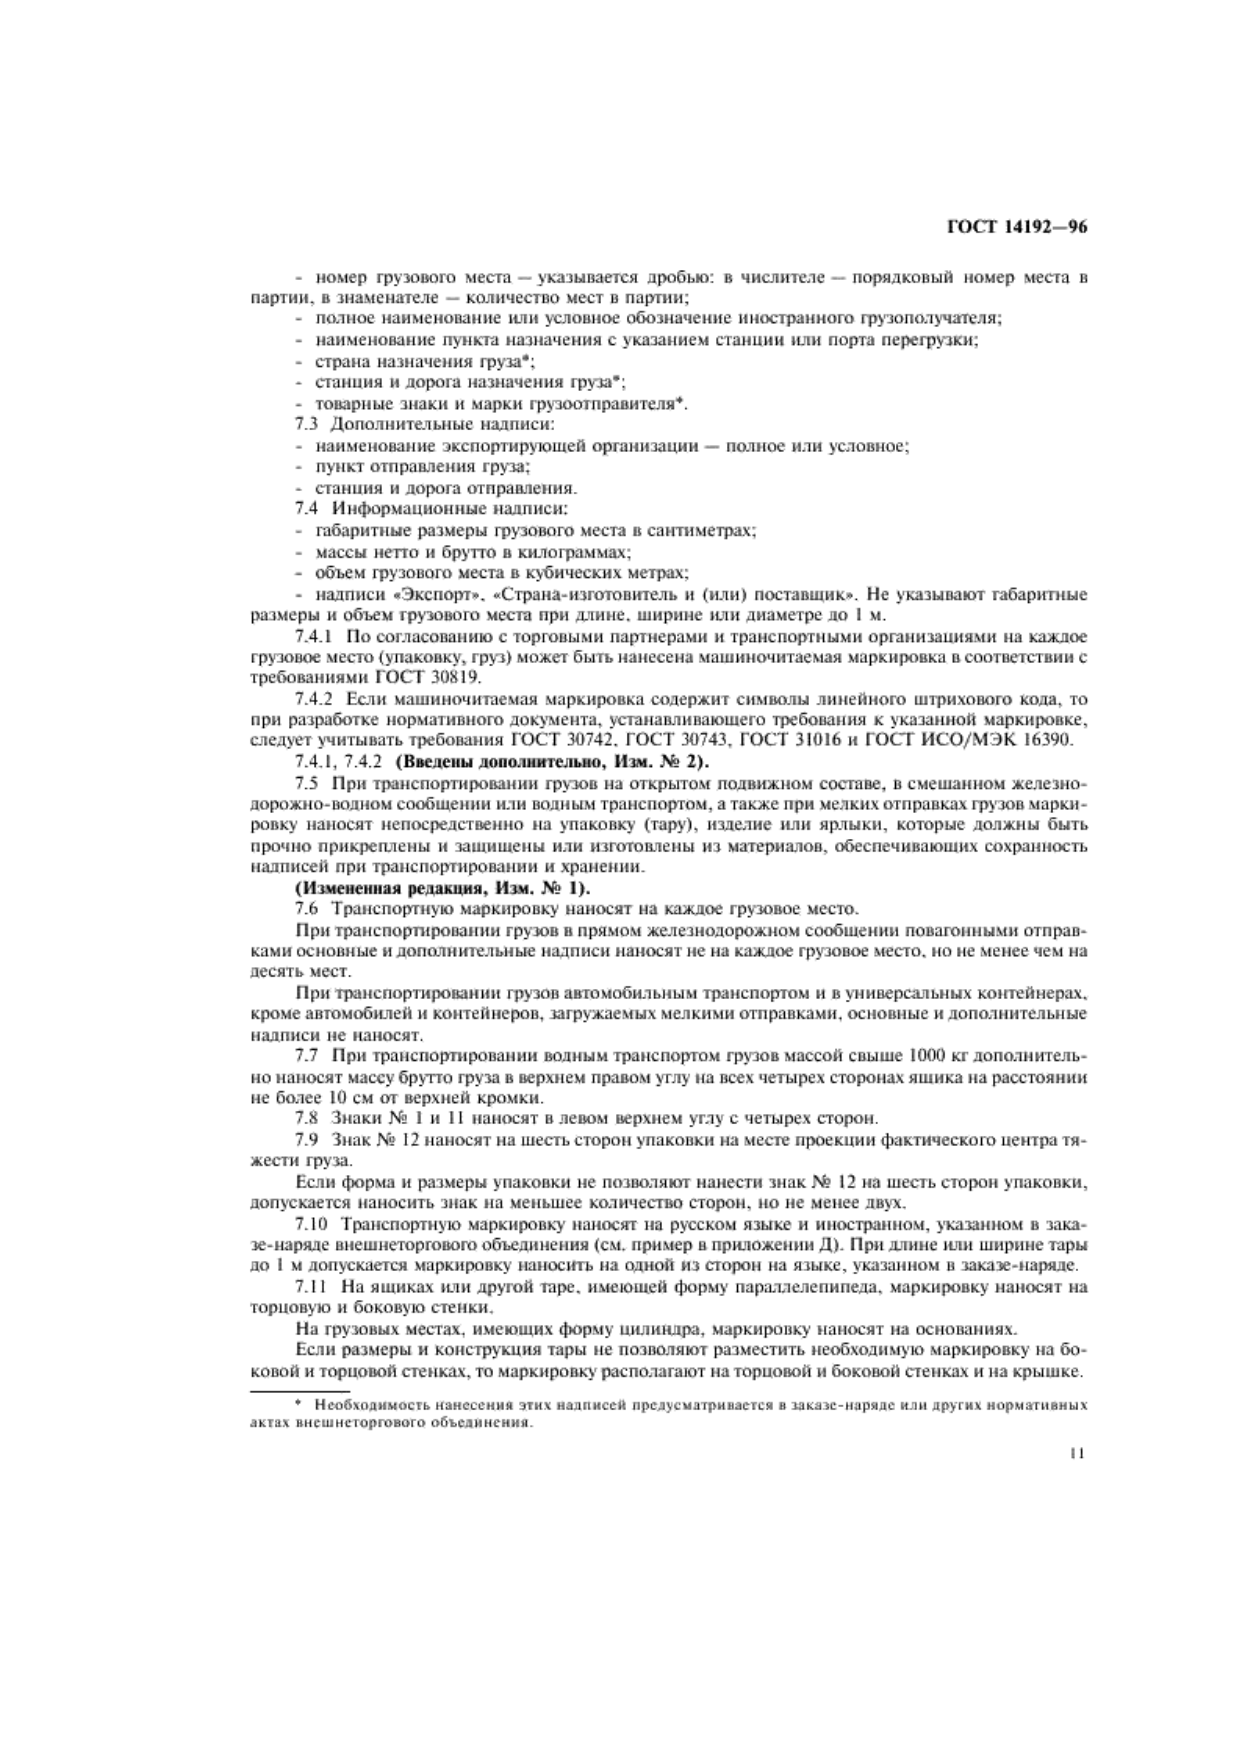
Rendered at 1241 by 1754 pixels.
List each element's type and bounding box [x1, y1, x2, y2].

picture [177, 119, 1160, 1582]
